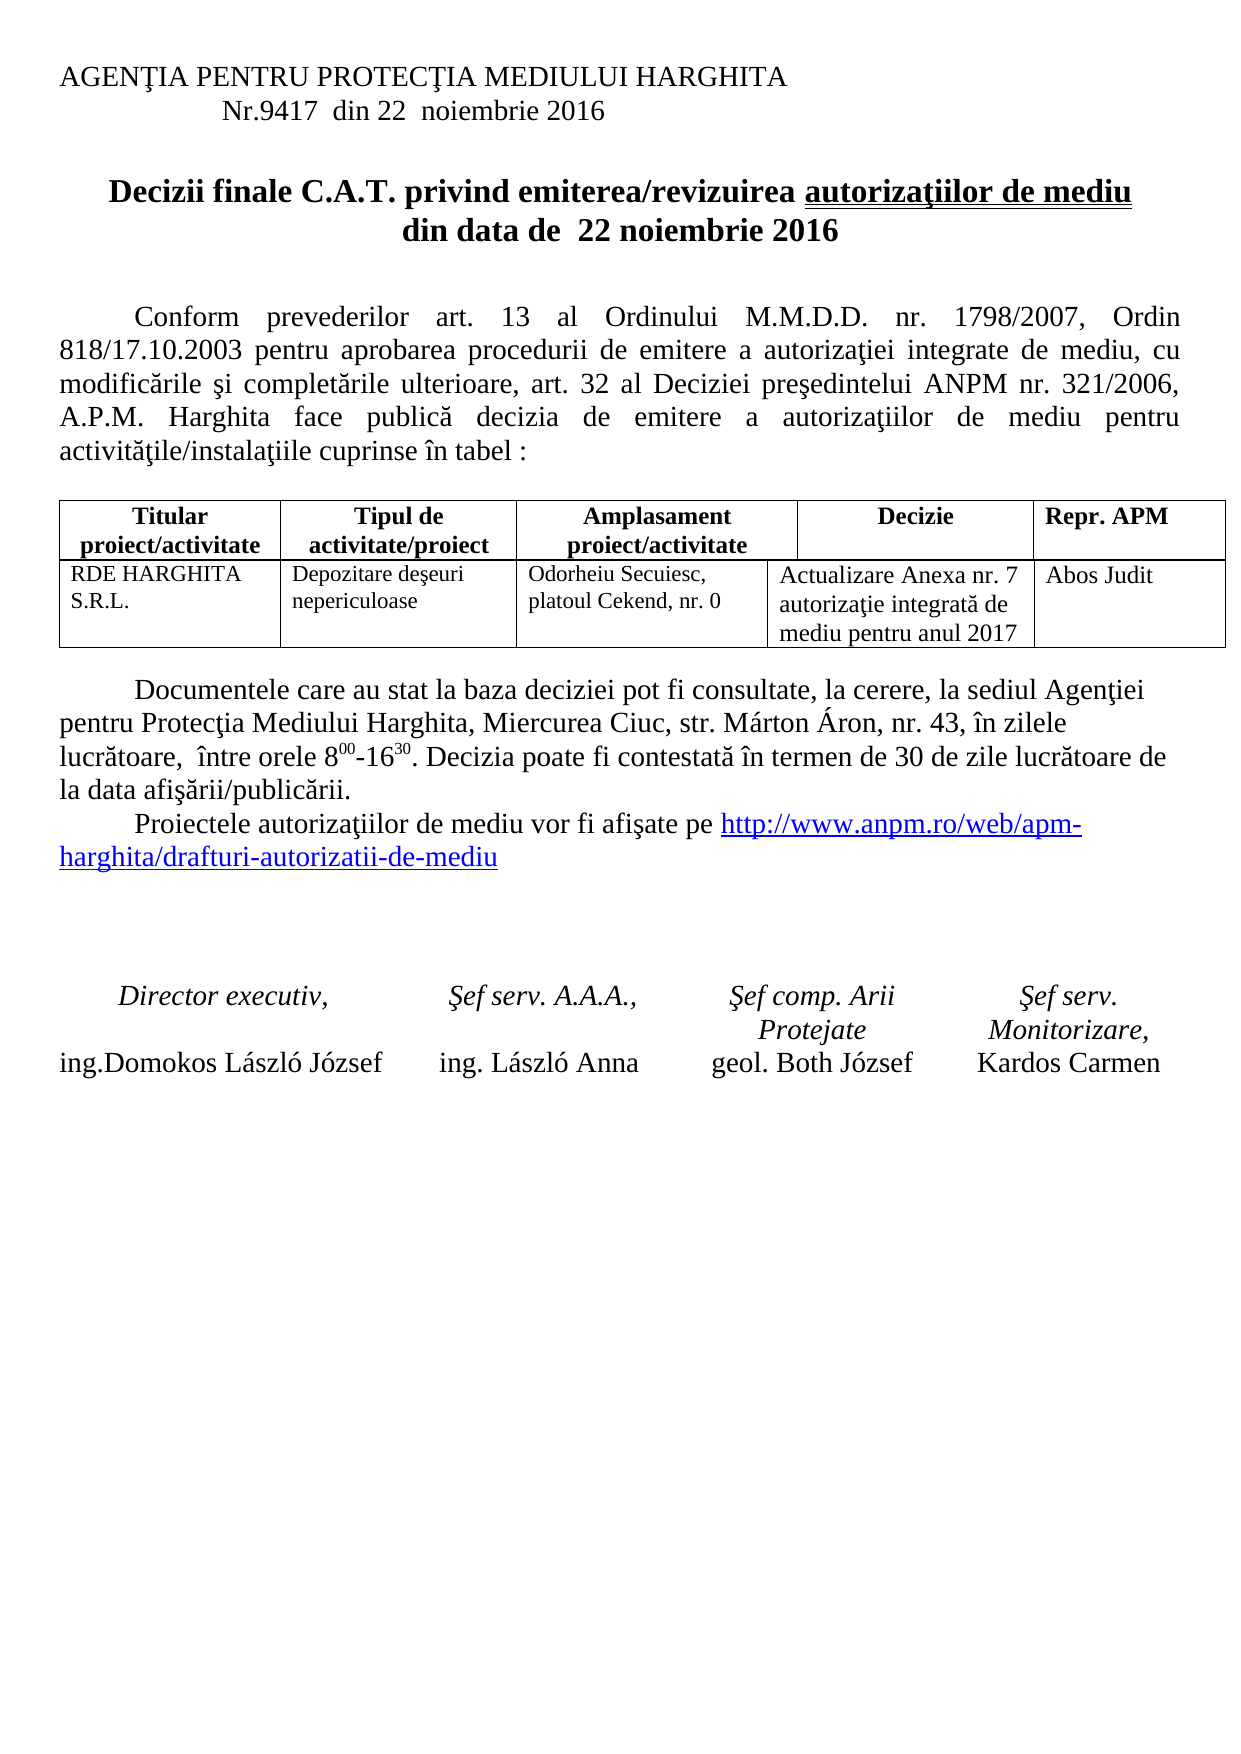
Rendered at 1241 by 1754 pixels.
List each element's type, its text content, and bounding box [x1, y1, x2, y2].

text Documentele care au stat la baza deciziei pot fi consultate, la cerere, la sediul Agenţiei pentru Protecţia Mediului Harghita, Miercurea Ciuc, str. Márton Áron, nr. 43, în zilele lucrătoare, între orele 800-1630. Decizia poate fi contestată în termen de 30 de zile lucrătoare de la data afişării/publicării. [59, 672, 1181, 806]
text din data de 22 noiembrie 2016 [59, 210, 1181, 248]
text Decizii finale C.A.T. privind emiterea/revizuirea autorizaţiilor de mediu [59, 172, 1181, 210]
table_header Amplasament proiect/activitate [517, 501, 797, 558]
table_header Şef comp. Arii Protejate [679, 979, 945, 1046]
table_header Şef serv. A.A.A., [399, 979, 679, 1046]
table_header Decizie [798, 501, 1033, 558]
text Nr.9417 din 22 noiembrie 2016 [59, 93, 1181, 126]
table_header Odorheiu Secuiesc, platoul Cekend, nr. 0 [517, 561, 767, 647]
table_cell ing.Domokos László József [48, 1046, 399, 1079]
text AGENŢIA PENTRU PROTECŢIA MEDIULUI HARGHITA [59, 59, 1181, 93]
table_header RDE HARGHITA S.R.L. [60, 561, 280, 647]
text Conform prevederilor art. 13 al Ordinului M.M.D.D. nr. 1798/2007, Ordin 818/17.10.2003 pentru aprobarea procedurii de emitere a autorizaţiei integrate de mediu, cu modificările şi completările ulterioare, art. 32 al Deciziei preşedintelui ANPM nr. 321/2006, A.P.M. Harghita face publică decizia de emitere a autorizaţiilor de mediu pentru activităţile/instalaţiile cuprinse în tabel : [59, 299, 1181, 466]
text Proiectele autorizaţiilor de mediu vor fi afişate pe http://www.anpm.ro/web/apm-harghita/drafturi-autorizatii-de-mediu [59, 806, 1181, 873]
table_header Depozitare deşeuri nepericuloase [281, 561, 516, 647]
table_header Titular proiect/activitate [60, 501, 280, 558]
table_header Şef serv. Monitorizare, [945, 979, 1192, 1046]
table_header Actualizare Anexa nr. 7 autorizaţie integrată de mediu pentru anul 2017 [768, 561, 1034, 647]
table_cell ing. László Anna [399, 1046, 679, 1079]
table_cell Kardos Carmen [945, 1046, 1192, 1079]
table_header Repr. APM [1034, 501, 1225, 558]
table_cell geol. Both József [679, 1046, 945, 1079]
table_header Director executiv, [48, 979, 399, 1046]
table_header Tipul de activitate/proiect [281, 501, 516, 558]
table_header Abos Judit [1035, 561, 1225, 647]
